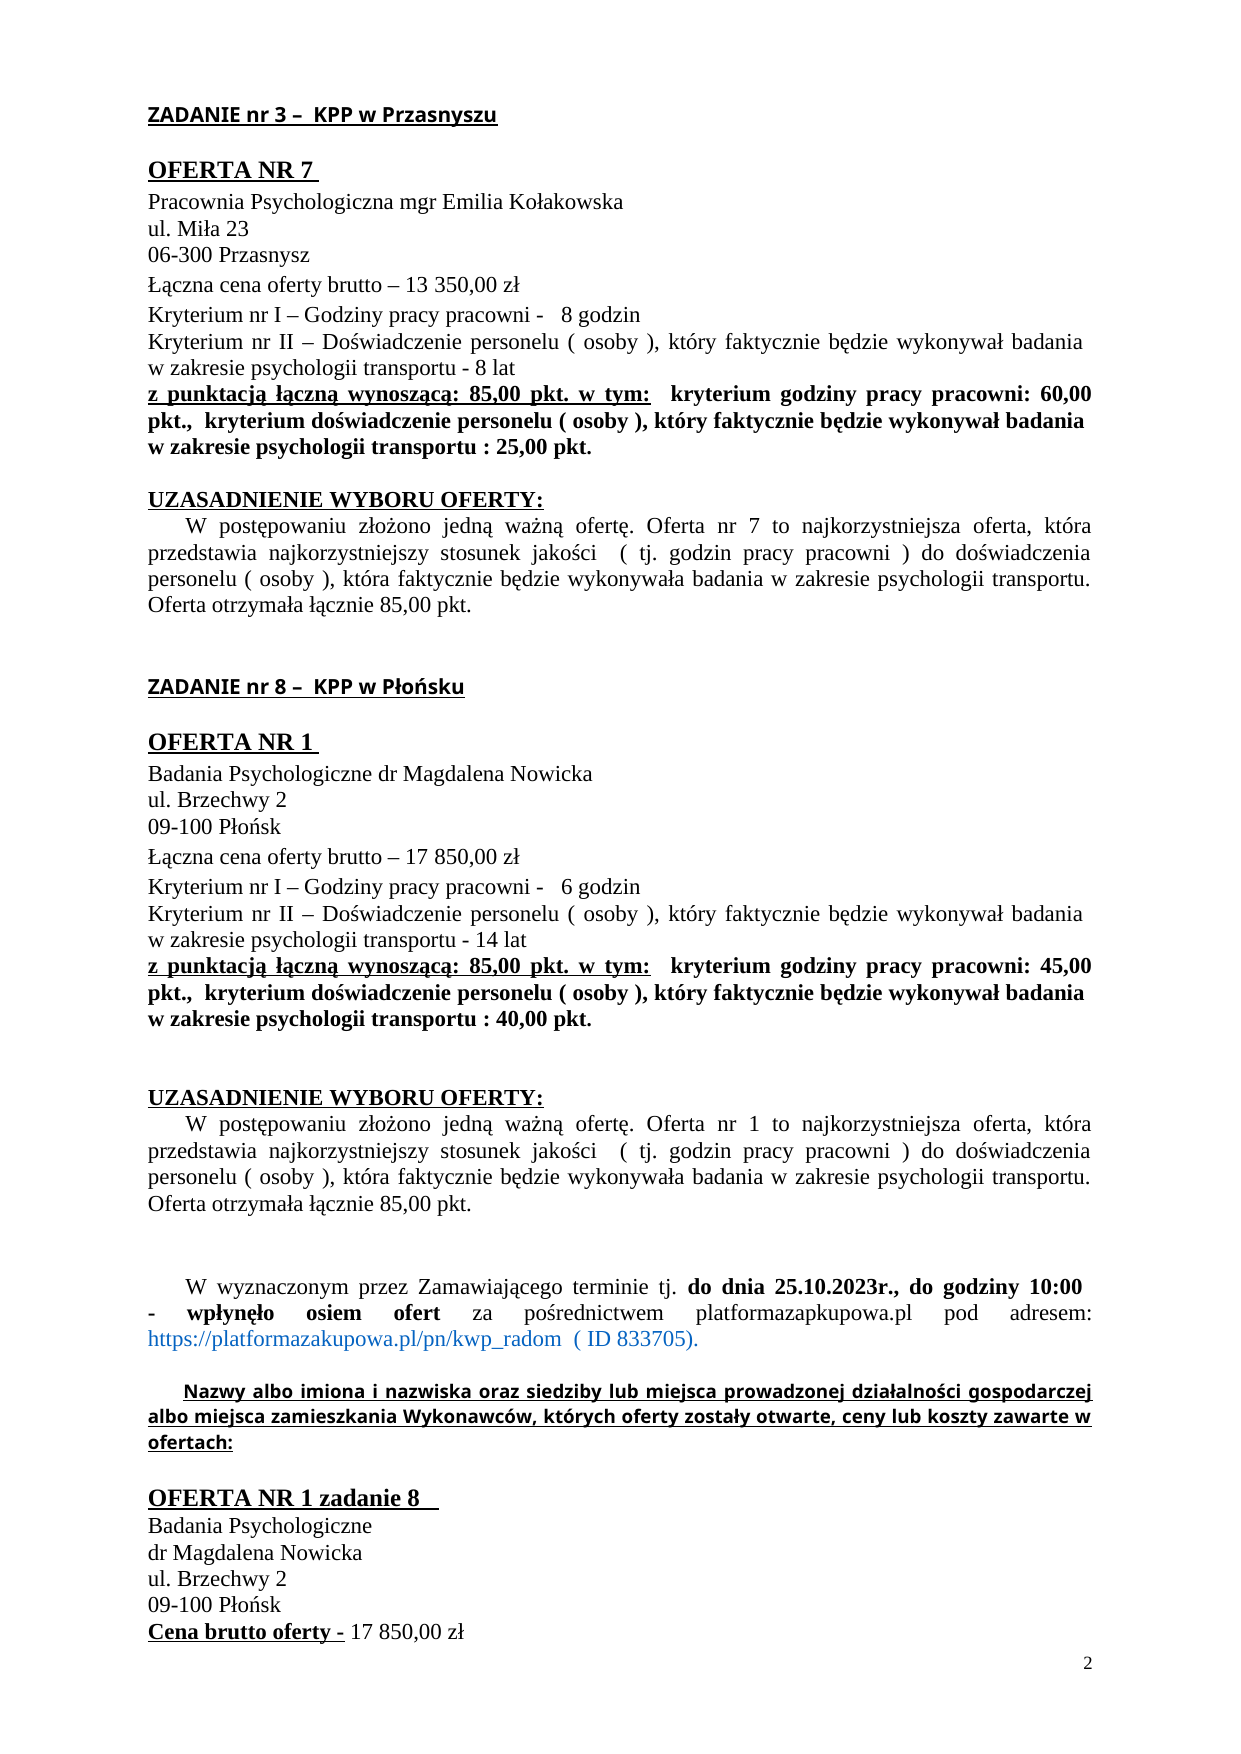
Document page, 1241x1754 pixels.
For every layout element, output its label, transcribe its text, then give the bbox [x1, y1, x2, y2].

text z punktacją łączną wynoszącą: 85,00 pkt. w tym: kryterium godziny pracy pracowni: 60,00 pkt., kryterium doświadczenie personelu ( osoby ), który faktycznie będzie wykonywał badania w zakresie psychologii transportu : 25,00 pkt. [148, 380, 1092, 459]
text ul. Miła 23 [148, 214, 1092, 241]
text Pracownia Psychologiczna mgr Emilia Kołakowska [148, 188, 1092, 214]
text Badania Psychologiczne [148, 1512, 1092, 1539]
text z punktacją łączną wynoszącą: 85,00 pkt. w tym: kryterium godziny pracy pracowni: 45,00 pkt., kryterium doświadczenie personelu ( osoby ), który faktycznie będzie wykonywał badania w zakresie psychologii transportu : 40,00 pkt. [148, 952, 1092, 1031]
text OFERTA NR 7 [148, 155, 1092, 184]
text ul. Brzechwy 2 [148, 1565, 1092, 1591]
text dr Magdalena Nowicka [148, 1539, 1092, 1565]
text Nazwy albo imiona i nazwiska oraz siedziby lub miejsca prowadzonej działalności gospodarczej albo miejsca zamieszkania Wykonawców, których oferty zostały otwarte, ceny lub koszty zawarte w ofertach: [148, 1378, 1092, 1426]
text W postępowaniu złożono jedną ważną ofertę. Oferta nr 1 to najkorzystniejsza oferta, która przedstawia najkorzystniejszy stosunek jakości ( tj. godzin pracy pracowni ) do doświadczenia personelu ( osoby ), która faktycznie będzie wykonywała badania w zakresie psychologii transportu. Oferta otrzymała łącznie 85,00 pkt. [148, 1111, 1092, 1216]
text Cena brutto oferty - 17 850,00 zł [148, 1618, 1092, 1644]
text ZADANIE nr 8 – KPP w Płońsku [148, 672, 1092, 701]
text Łączna cena oferty brutto – 13 350,00 zł [148, 271, 1092, 297]
text Kryterium nr I – Godziny pracy pracowni - 6 godzin [148, 873, 1092, 900]
text W wyznaczonym przez Zamawiającego terminie tj. do dnia 25.10.2023r., do godziny 10:00 - wpłynęło osiem ofert za pośrednictwem platformazapkupowa.pl pod adresem: https://platformazakupowa.pl/pn/kwp_radom ( ID 833705). [148, 1273, 1092, 1352]
text Badania Psychologiczne dr Magdalena Nowicka [148, 760, 1092, 787]
text OFERTA NR 1 zadanie 8 [148, 1483, 1092, 1512]
text Kryterium nr I – Godziny pracy pracowni - 8 godzin [148, 301, 1092, 328]
text Kryterium nr II – Doświadczenie personelu ( osoby ), który faktycznie będzie wykonywał badania w zakresie psychologii transportu - 8 lat [148, 328, 1092, 380]
text UZASADNIENIE WYBORU OFERTY: [148, 1058, 1092, 1111]
text 06-300 Przasnysz [148, 241, 1092, 267]
text OFERTA NR 1 [148, 727, 1092, 756]
text W postępowaniu złożono jedną ważną ofertę. Oferta nr 7 to najkorzystniejsza oferta, która przedstawia najkorzystniejszy stosunek jakości ( tj. godzin pracy pracowni ) do doświadczenia personelu ( osoby ), która faktycznie będzie wykonywała badania w zakresie psychologii transportu. Oferta otrzymała łącznie 85,00 pkt. [148, 512, 1092, 618]
text ul. Brzechwy 2 [148, 787, 1092, 813]
text 09-100 Płońsk [148, 813, 1092, 839]
text Łączna cena oferty brutto – 17 850,00 zł [148, 843, 1092, 869]
text UZASADNIENIE WYBORU OFERTY: [148, 486, 1092, 512]
text Kryterium nr II – Doświadczenie personelu ( osoby ), który faktycznie będzie wykonywał badania w zakresie psychologii transportu - 14 lat [148, 900, 1092, 952]
text Nazwy albo imiona i nazwiska oraz siedziby lub miejsca prowadzonej działalności gospodarczej albo miejsca zamieszkania Wykonawców, których oferty zostały otwarte, ceny lub koszty zawarte w ofertach: [148, 1427, 1092, 1455]
text 09-100 Płońsk [148, 1591, 1092, 1618]
text ZADANIE nr 3 – KPP w Przasnyszu [148, 100, 1092, 129]
